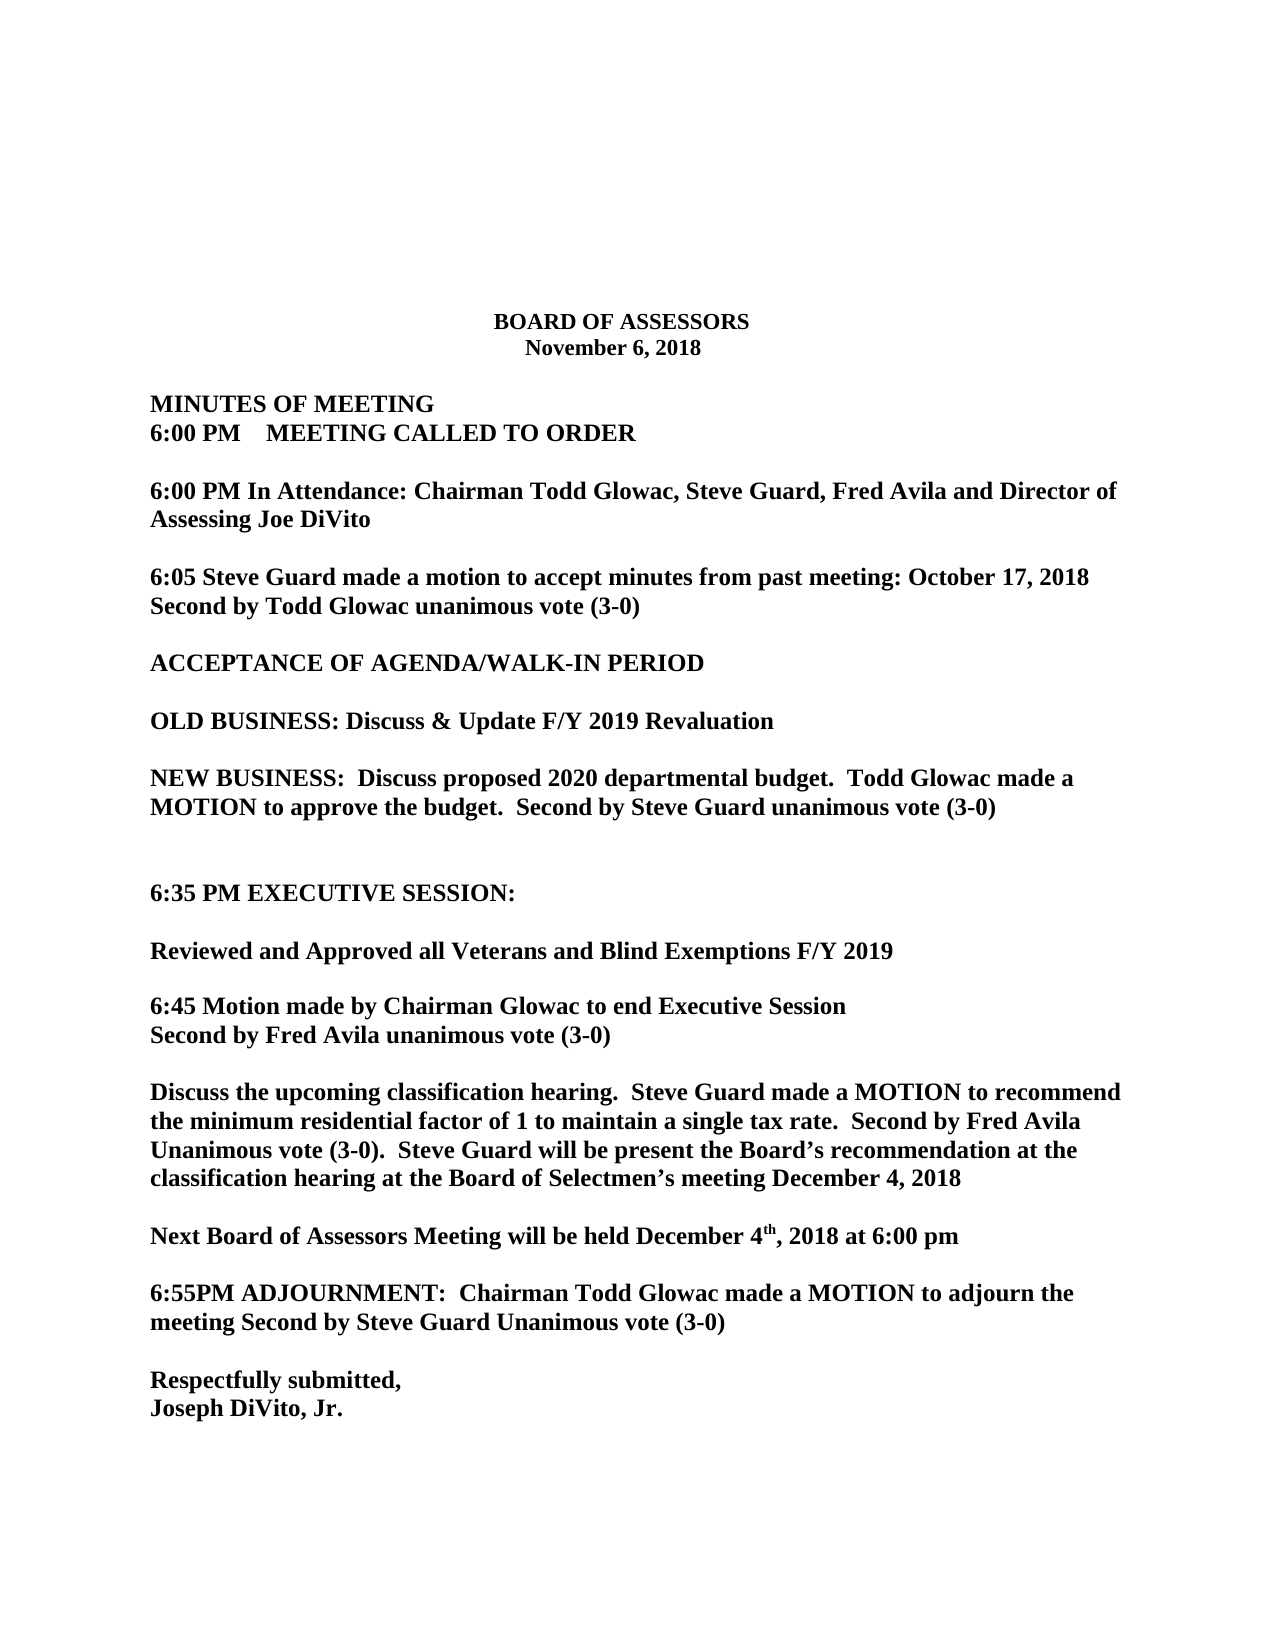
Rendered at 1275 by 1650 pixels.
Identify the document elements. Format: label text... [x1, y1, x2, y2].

text Next Board of Assessors Meeting will be held December 4th, 2018 at 6:00 pm [150, 1221, 1125, 1250]
text 6:55PM ADJOURNMENT: Chairman Todd Glowac made a MOTION to adjourn the meeting Second by Steve Guard Unanimous vote (3-0) [150, 1278, 1125, 1336]
text Discuss the upcoming classification hearing. Steve Guard made a MOTION to recommend the minimum residential factor of 1 to maintain a single tax rate. Second by Fred Avila Unanimous vote (3-0). Steve Guard will be present the Board’s recommendation at the classification hearing at the Board of Selectmen’s meeting December 4, 2018 [150, 1077, 1125, 1192]
text 6:00 PM In Attendance: Chairman Todd Glowac, Steve Guard, Fred Avila and Director of Assessing Joe DiVito [150, 476, 1125, 533]
text MINUTES OF MEETING [150, 389, 1125, 418]
text Second by Fred Avila unanimous vote (3-0) [150, 1020, 1125, 1048]
text 6:35 PM EXECUTIVE SESSION: [150, 878, 1125, 907]
text 6:05 Steve Guard made a motion to accept minutes from past meeting: October 17, 2018 Second by Todd Glowac unanimous vote (3-0) [150, 562, 1125, 619]
text Joseph DiVito, Jr. [150, 1393, 1125, 1422]
text OLD BUSINESS: Discuss & Update F/Y 2019 Revaluation [150, 706, 1125, 734]
text November 6, 2018 [525, 334, 1125, 361]
text 6:00 PM MEETING CALLED TO ORDER [150, 418, 1125, 447]
text Reviewed and Approved all Veterans and Blind Exemptions F/Y 2019 [150, 936, 1125, 964]
text Respectfully submitted, [150, 1365, 1125, 1393]
text NEW BUSINESS: Discuss proposed 2020 departmental budget. Todd Glowac made a MOTION to approve the budget. Second by Steve Guard unanimous vote (3-0) [150, 763, 1125, 821]
text BOARD OF ASSESSORS [150, 308, 1125, 334]
text ACCEPTANCE OF AGENDA/WALK-IN PERIOD [150, 648, 1125, 677]
text 6:45 Motion made by Chairman Glowac to end Executive Session [150, 991, 1125, 1020]
